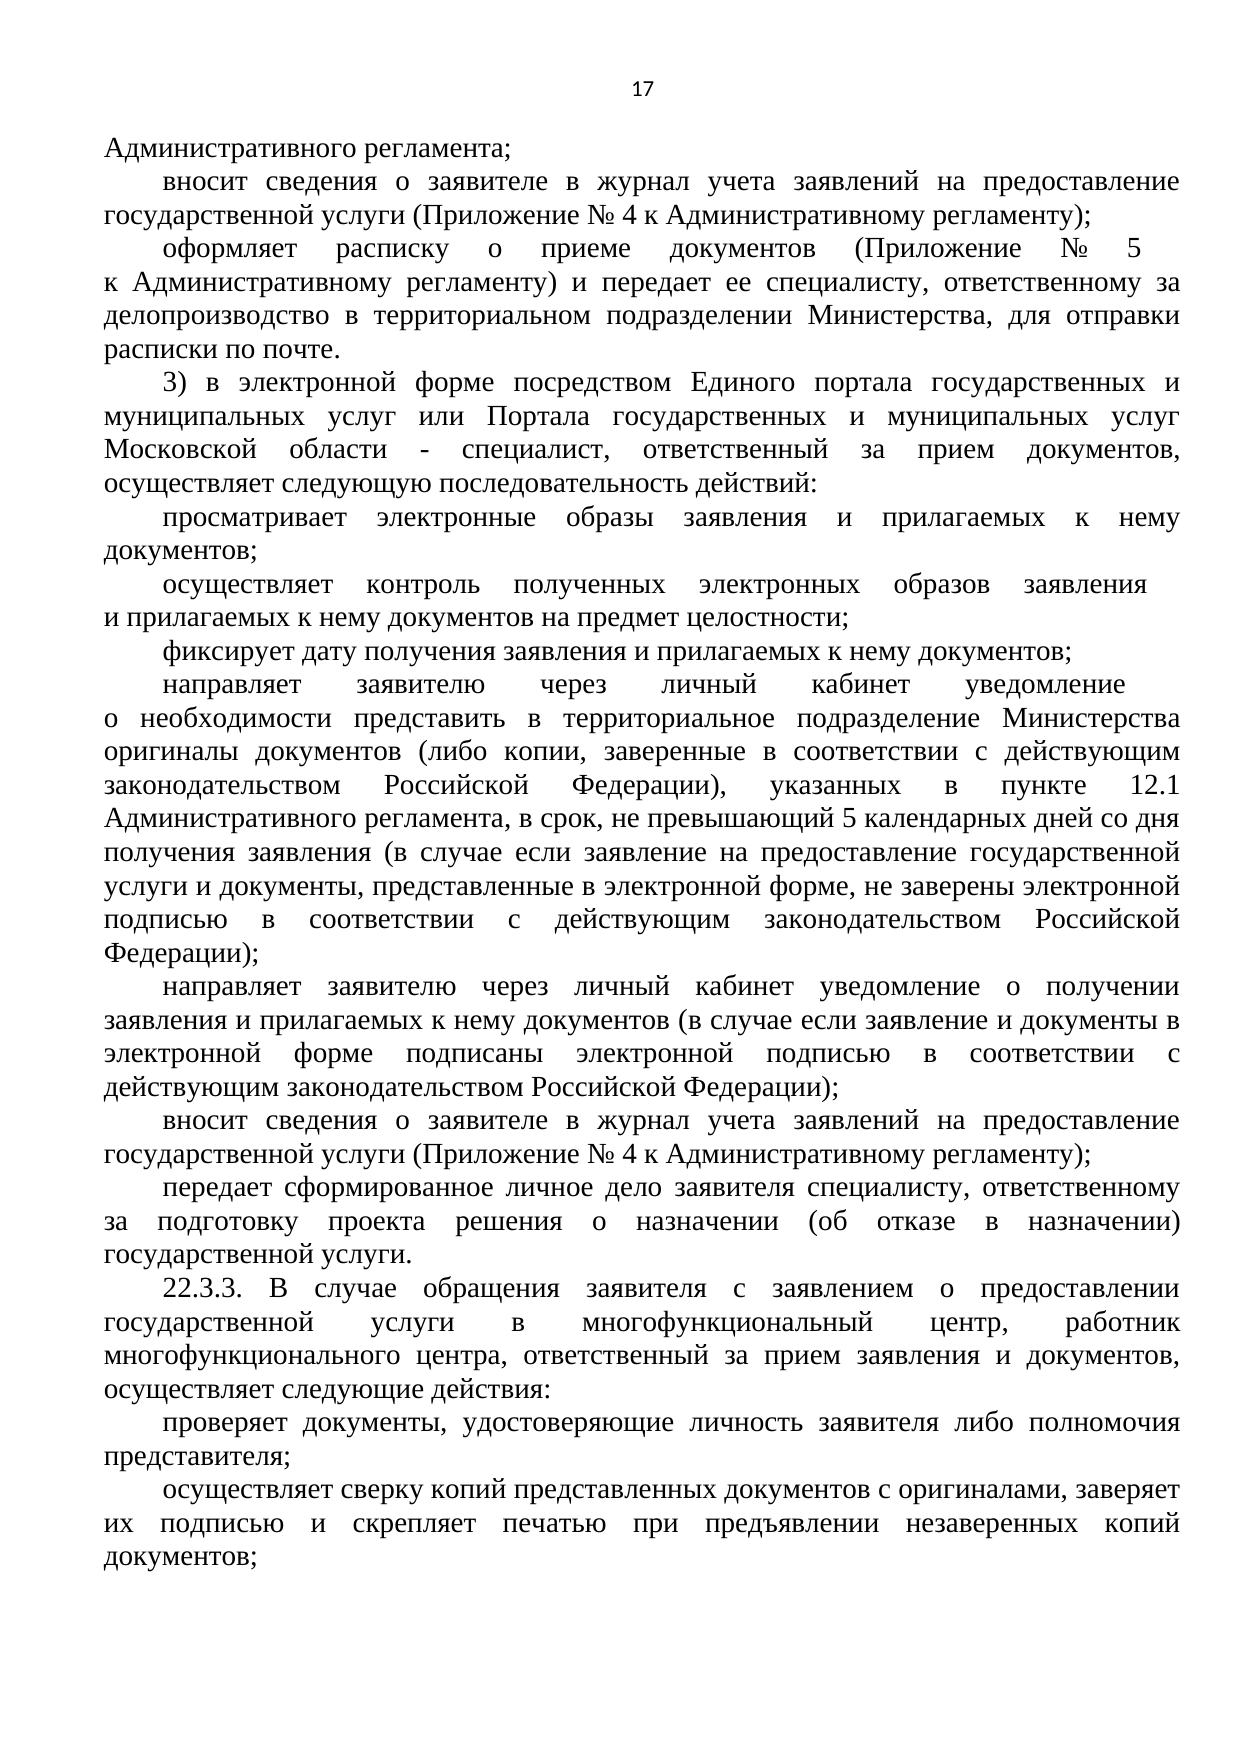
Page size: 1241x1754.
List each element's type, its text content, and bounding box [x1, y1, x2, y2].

text осуществляет сверку копий представленных документов с оригиналами, заверяет их подписью и скрепляет печатью при предъявлении незаверенных копий документов; [103, 1471, 1181, 1572]
text 22.3.3. В случае обращения заявителя с заявлением о предоставлении государственной услуги в многофункциональный центр, работник многофункционального центра, ответственный за прием заявления и документов, осуществляет следующие действия: [103, 1270, 1181, 1404]
text вносит сведения о заявителе в журнал учета заявлений на предоставление государственной услуги (Приложение № 4 к Административному регламенту); [103, 163, 1181, 230]
text просматривает электронные образы заявления и прилагаемых к нему документов; [103, 499, 1181, 566]
text передает сформированное личное дело заявителя специалисту, ответственному за подготовку проекта решения о назначении (об отказе в назначении) государственной услуги. [103, 1169, 1181, 1270]
text направляет заявителю через личный кабинет уведомление о необходимости представить в территориальное подразделение Министерства оригиналы документов (либо копии, заверенные в соответствии с действующим законодательством Российской Федерации), указанных в пункте 12.1 Административного регламента, в срок, не превышающий 5 календарных дней со дня получения заявления (в случае если заявление на предоставление государственной услуги и документы, представленные в электронной форме, не заверены электронной подписью в соответствии с действующим законодательством Российской Федерации); [103, 666, 1181, 968]
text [103, 130, 1181, 163]
text оформляет расписку о приеме документов (Приложение № 5 к Административному регламенту) и передает ее специалисту, ответственному за делопроизводство в территориальном подразделении Министерства, для отправки расписки по почте. [103, 230, 1181, 364]
text фиксирует дату получения заявления и прилагаемых к нему документов; [103, 633, 1181, 666]
text проверяет документы, удостоверяющие личность заявителя либо полномочия представителя; [103, 1404, 1181, 1471]
text осуществляет контроль полученных электронных образов заявления и прилагаемых к нему документов на предмет целостности; [103, 566, 1181, 633]
text вносит сведения о заявителе в журнал учета заявлений на предоставление государственной услуги (Приложение № 4 к Административному регламенту); [103, 1102, 1181, 1169]
text направляет заявителю через личный кабинет уведомление о получении заявления и прилагаемых к нему документов (в случае если заявление и документы в электронной форме подписаны электронной подписью в соответствии с действующим законодательством Российской Федерации); [103, 968, 1181, 1102]
text 3) в электронной форме посредством Единого портала государственных и муниципальных услуг или Портала государственных и муниципальных услуг Московской области - специалист, ответственный за прием документов, осуществляет следующую последовательность действий: [103, 364, 1181, 499]
